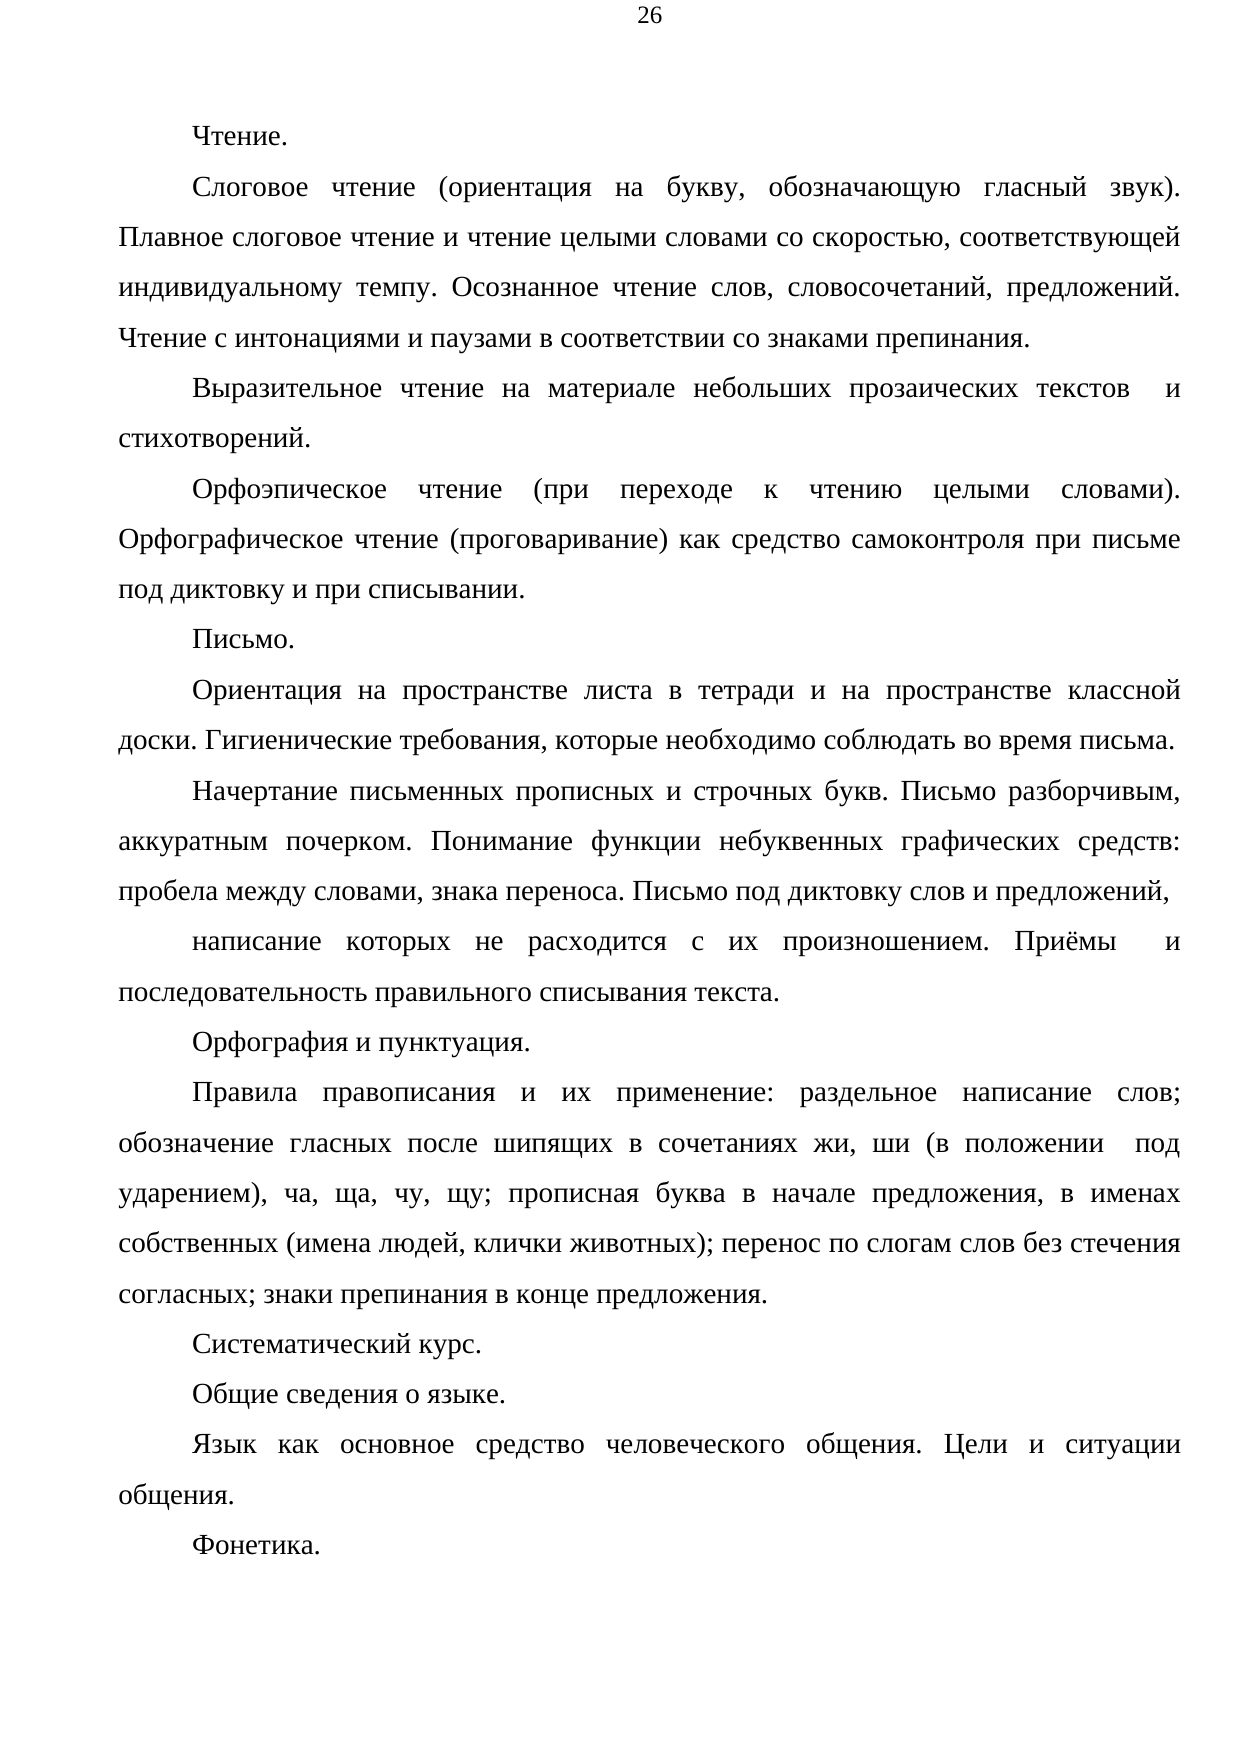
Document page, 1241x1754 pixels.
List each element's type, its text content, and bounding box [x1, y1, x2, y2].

text Письмо. [118, 622, 1182, 655]
text написание которых не расходится с их произношением. Приёмы и последовательность правильного списывания текста. [118, 923, 1182, 1007]
text Чтение. [118, 118, 1182, 152]
text Орфография и пунктуация. [118, 1024, 1182, 1058]
text Фонетика. [118, 1527, 1182, 1561]
text Правила правописания и их применение: раздельное написание слов; обозначение гласных после шипящих в сочетаниях жи, ши (в положении под ударением), ча, ща, чу, щу; прописная буква в начале предложения, в именах собственных (имена людей, клички животных); перенос по слогам слов без стечения согласных; знаки препинания в конце предложения. [118, 1074, 1182, 1309]
text Начертание письменных прописных и строчных букв. Письмо разборчивым, аккуратным почерком. Понимание функции небуквенных графических средств: пробела между словами, знака переноса. Письмо под диктовку слов и предложений, [118, 773, 1182, 907]
text Общие сведения о языке. [118, 1376, 1182, 1410]
text Слоговое чтение (ориентация на букву, обозначающую гласный звук). Плавное слоговое чтение и чтение целыми словами со скоростью, соответствующей индивидуальному темпу. Осознанное чтение слов, словосочетаний, предложений. Чтение с интонациями и паузами в соответствии со знаками препинания. [118, 169, 1182, 353]
text Выразительное чтение на материале небольших прозаических текстов и стихотворений. [118, 370, 1182, 454]
text Систематический курс. [118, 1326, 1182, 1359]
text Ориентация на пространстве листа в тетради и на пространстве классной доски. Гигиенические требования, которые необходимо соблюдать во время письма. [118, 672, 1182, 756]
text Орфоэпическое чтение (при переходе к чтению целыми словами). Орфографическое чтение (проговаривание) как средство самоконтроля при письме под диктовку и при списывании. [118, 471, 1182, 605]
text Язык как основное средство человеческого общения. Цели и ситуации общения. [118, 1427, 1182, 1511]
